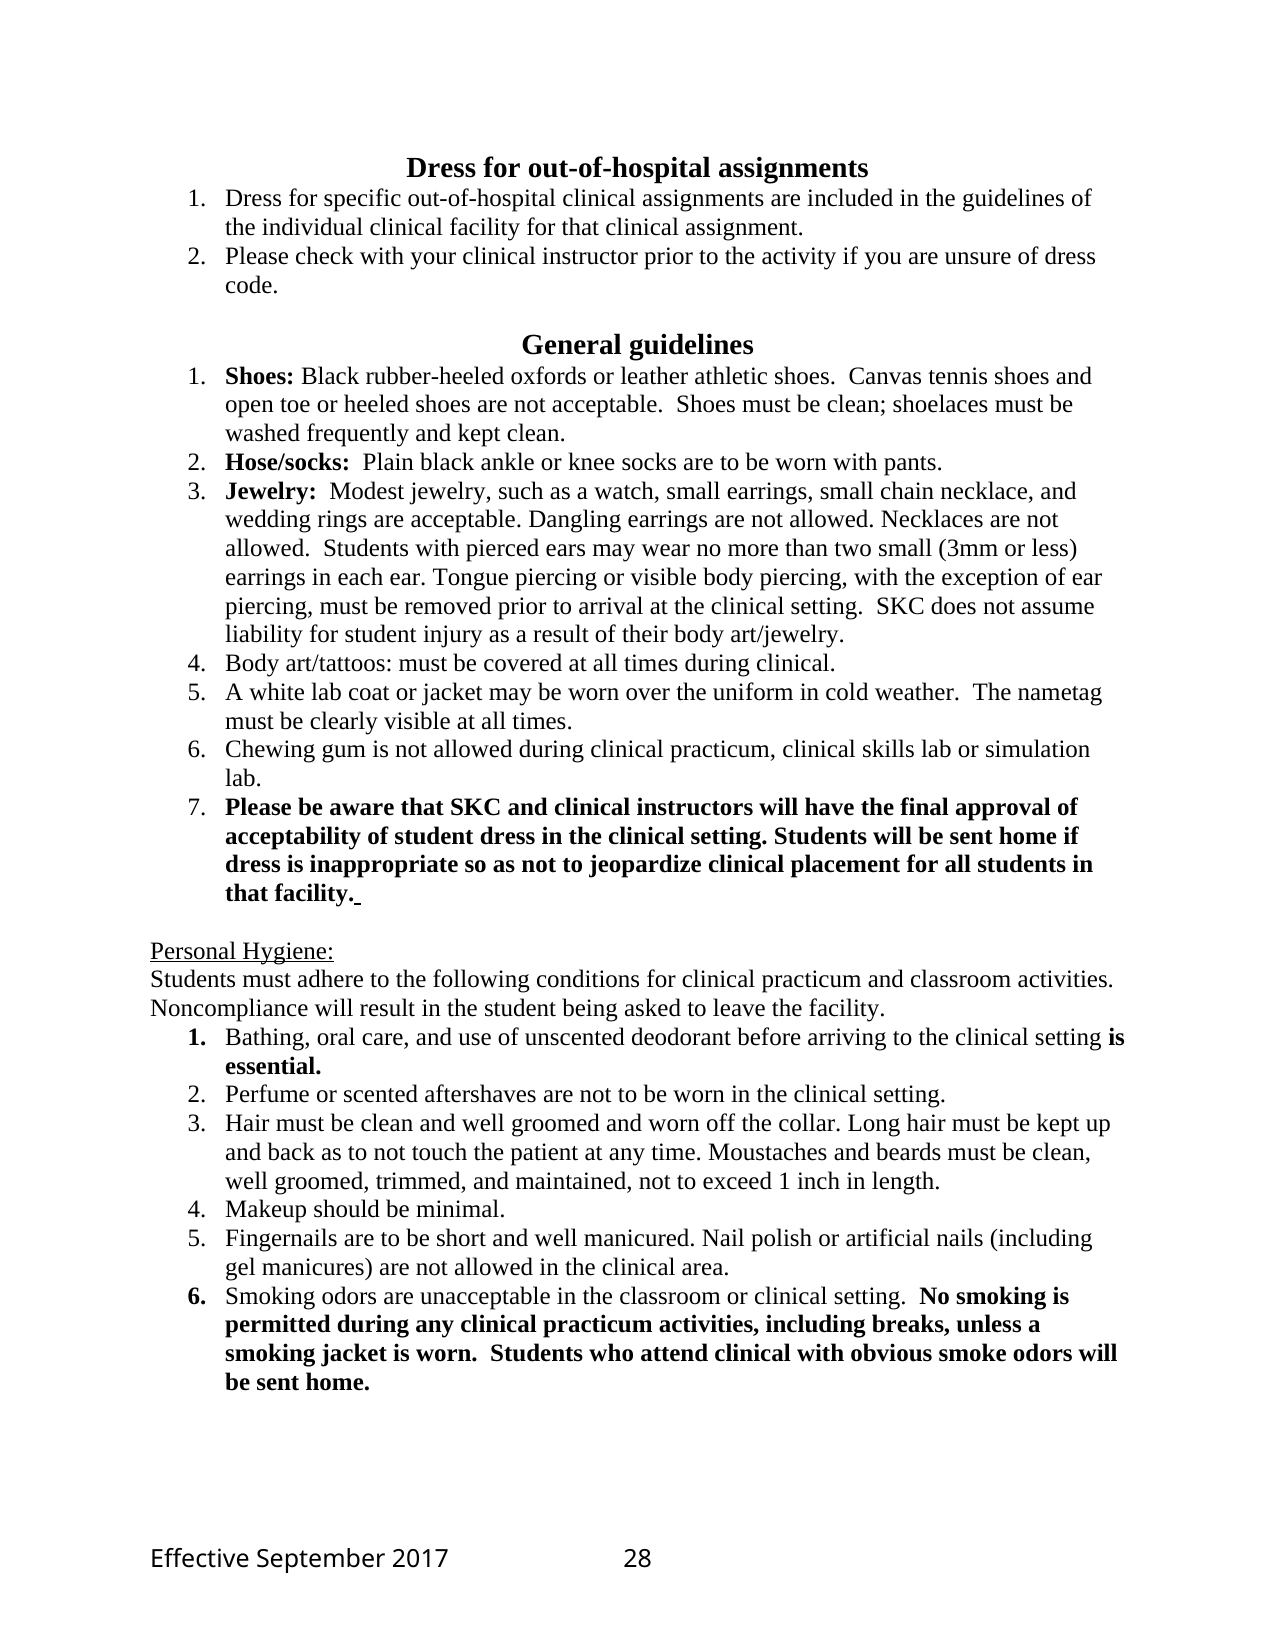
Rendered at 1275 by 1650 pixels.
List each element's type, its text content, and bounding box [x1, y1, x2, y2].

list Perfume or scented aftershaves are not to be worn in the clinical setting. [187, 1079, 1125, 1108]
list Shoes: Black rubber-heeled oxfords or leather athletic shoes. Canvas tennis shoes and open toe or heeled shoes are not acceptable. Shoes must be clean; shoelaces must be washed frequently and kept clean. [187, 361, 1125, 447]
list Please check with your clinical instructor prior to the activity if you are unsure of dress code. [187, 241, 1125, 298]
subtitle Dress for out-of-hospital assignments [150, 150, 1125, 183]
list Please be aware that SKC and clinical instructors will have the final approval of acceptability of student dress in the clinical setting. Students will be sent home if dress is inappropriate so as not to jeopardize clinical placement for all students in that facility. [187, 792, 1125, 907]
list Bathing, oral care, and use of unscented deodorant before arriving to the clinical setting is essential. [187, 1022, 1125, 1079]
list Dress for specific out-of-hospital clinical assignments are included in the guidelines of the individual clinical facility for that clinical assignment. [187, 183, 1125, 241]
subtitle General guidelines [150, 327, 1125, 361]
subtitle Personal Hygiene: [150, 936, 1125, 964]
list Fingernails are to be short and well manicured. Nail polish or artificial nails (including gel manicures) are not allowed in the clinical area. [187, 1223, 1125, 1281]
list A white lab coat or jacket may be worn over the uniform in cold weather. The nametag must be clearly visible at all times. [187, 677, 1125, 734]
list Smoking odors are unacceptable in the classroom or clinical setting. No smoking is permitted during any clinical practicum activities, including breaks, unless a smoking jacket is worn. Students who attend clinical with obvious smoke odors will be sent home. [187, 1281, 1125, 1396]
list Hose/socks: Plain black ankle or knee socks are to be worn with pants. [187, 447, 1125, 476]
list Chewing gum is not allowed during clinical practicum, clinical skills lab or simulation lab. [187, 734, 1125, 792]
list Jewelry: Modest jewelry, such as a watch, small earrings, small chain necklace, and wedding rings are acceptable. Dangling earrings are not allowed. Necklaces are not allowed. Students with pierced ears may wear no more than two small (3mm or less) earrings in each ear. Tongue piercing or visible body piercing, with the exception of ear piercing, must be removed prior to arrival at the clinical setting. SKC does not assume liability for student injury as a result of their body art/jewelry. [187, 476, 1125, 648]
list Hair must be clean and well groomed and worn off the collar. Long hair must be kept up and back as to not touch the patient at any time. Moustaches and beards must be clean, well groomed, trimmed, and maintained, not to exceed 1 inch in length. [187, 1108, 1125, 1194]
list Body art/tattoos: must be covered at all times during clinical. [187, 648, 1125, 677]
subtitle Students must adhere to the following conditions for clinical practicum and classroom activities. Noncompliance will result in the student being asked to leave the facility. [150, 964, 1125, 1022]
list Makeup should be minimal. [187, 1194, 1125, 1223]
